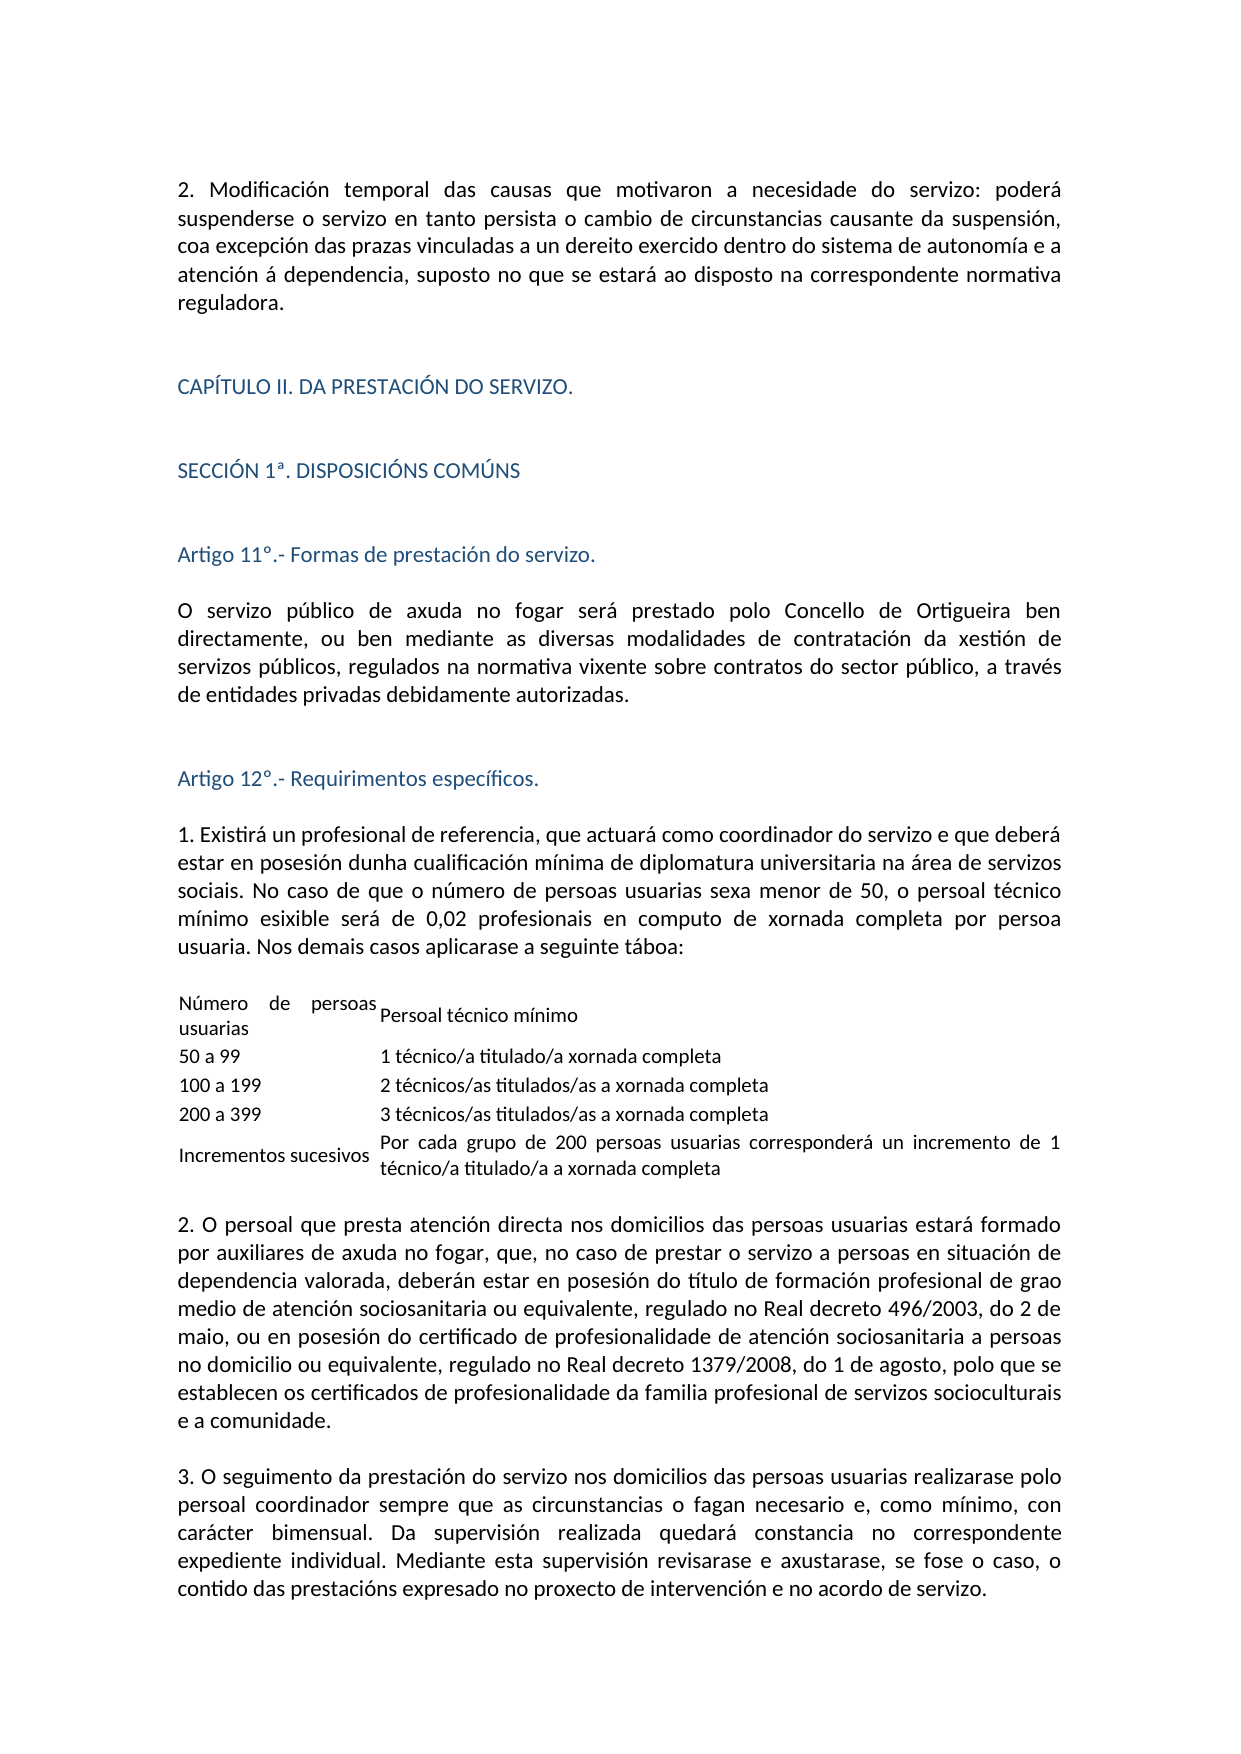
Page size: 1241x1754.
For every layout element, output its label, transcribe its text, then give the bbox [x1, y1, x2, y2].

table_cell Incrementos sucesivos [177, 1128, 378, 1182]
text SECCIÓN 1ª. DISPOSICIÓNS COMÚNS [177, 456, 1063, 484]
table_cell 100 a 199 [177, 1071, 378, 1099]
text 2. O persoal que presta atención directa nos domicilios das persoas usuarias estará formado por auxiliares de axuda no fogar, que, no caso de prestar o servizo a persoas en situación de dependencia valorada, deberán estar en posesión do título de formación profesional de grao medio de atención sociosanitaria ou equivalente, regulado no Real decreto 496/2003, do 2 de maio, ou en posesión do certificado de profesionalidade de atención sociosanitaria a persoas no domicilio ou equivalente, regulado no Real decreto 1379/2008, do 1 de agosto, polo que se establecen os certificados de profesionalidade da familia profesional de servizos socioculturais e a comunidade. [177, 1210, 1063, 1434]
text Artigo 11º.- Formas de prestación do servizo. [177, 540, 1063, 568]
text 2. Modificación temporal das causas que motivaron a necesidade do servizo: poderá suspenderse o servizo en tanto persista o cambio de circunstancias causante da suspensión, coa excepción das prazas vinculadas a un dereito exercido dentro do sistema de autonomía e a atención á dependencia, suposto no que se estará ao disposto na correspondente normativa reguladora. [177, 176, 1063, 316]
table_cell 2 técnicos/as titulados/as a xornada completa [378, 1071, 1063, 1099]
text Artigo 12º.- Requirimentos específicos. [177, 764, 1063, 792]
text 1. Existirá un profesional de referencia, que actuará como coordinador do servizo e que deberá estar en posesión dunha cualificación mínima de diplomatura universitaria na área de servizos sociais. No caso de que o número de persoas usuarias sexa menor de 50, o persoal técnico mínimo esixible será de 0,02 profesionais en computo de xornada completa por persoa usuaria. Nos demais casos aplicarase a seguinte táboa: [177, 820, 1063, 960]
table_header Persoal técnico mínimo [378, 988, 1063, 1042]
text O servizo público de axuda no fogar será prestado polo Concello de Ortigueira ben directamente, ou ben mediante as diversas modalidades de contratación da xestión de servizos públicos, regulados na normativa vixente sobre contratos do sector público, a través de entidades privadas debidamente autorizadas. [177, 596, 1063, 708]
table_cell 3 técnicos/as titulados/as a xornada completa [378, 1099, 1063, 1128]
table_cell Por cada grupo de 200 persoas usuarias corresponderá un incremento de 1 técnico/a titulado/a a xornada completa [378, 1128, 1063, 1182]
table_cell 200 a 399 [177, 1099, 378, 1128]
table_cell 1 técnico/a titulado/a xornada completa [378, 1042, 1063, 1071]
text 3. O seguimento da prestación do servizo nos domicilios das persoas usuarias realizarase polo persoal coordinador sempre que as circunstancias o fagan necesario e, como mínimo, con carácter bimensual. Da supervisión realizada quedará constancia no correspondente expediente individual. Mediante esta supervisión revisarase e axustarase, se fose o caso, o contido das prestacións expresado no proxecto de intervención e no acordo de servizo. [177, 1462, 1063, 1602]
text CAPÍTULO II. DA PRESTACIÓN DO SERVIZO. [177, 372, 1063, 400]
table_cell 50 a 99 [177, 1042, 378, 1071]
table_header Número de persoas usuarias [177, 988, 378, 1042]
